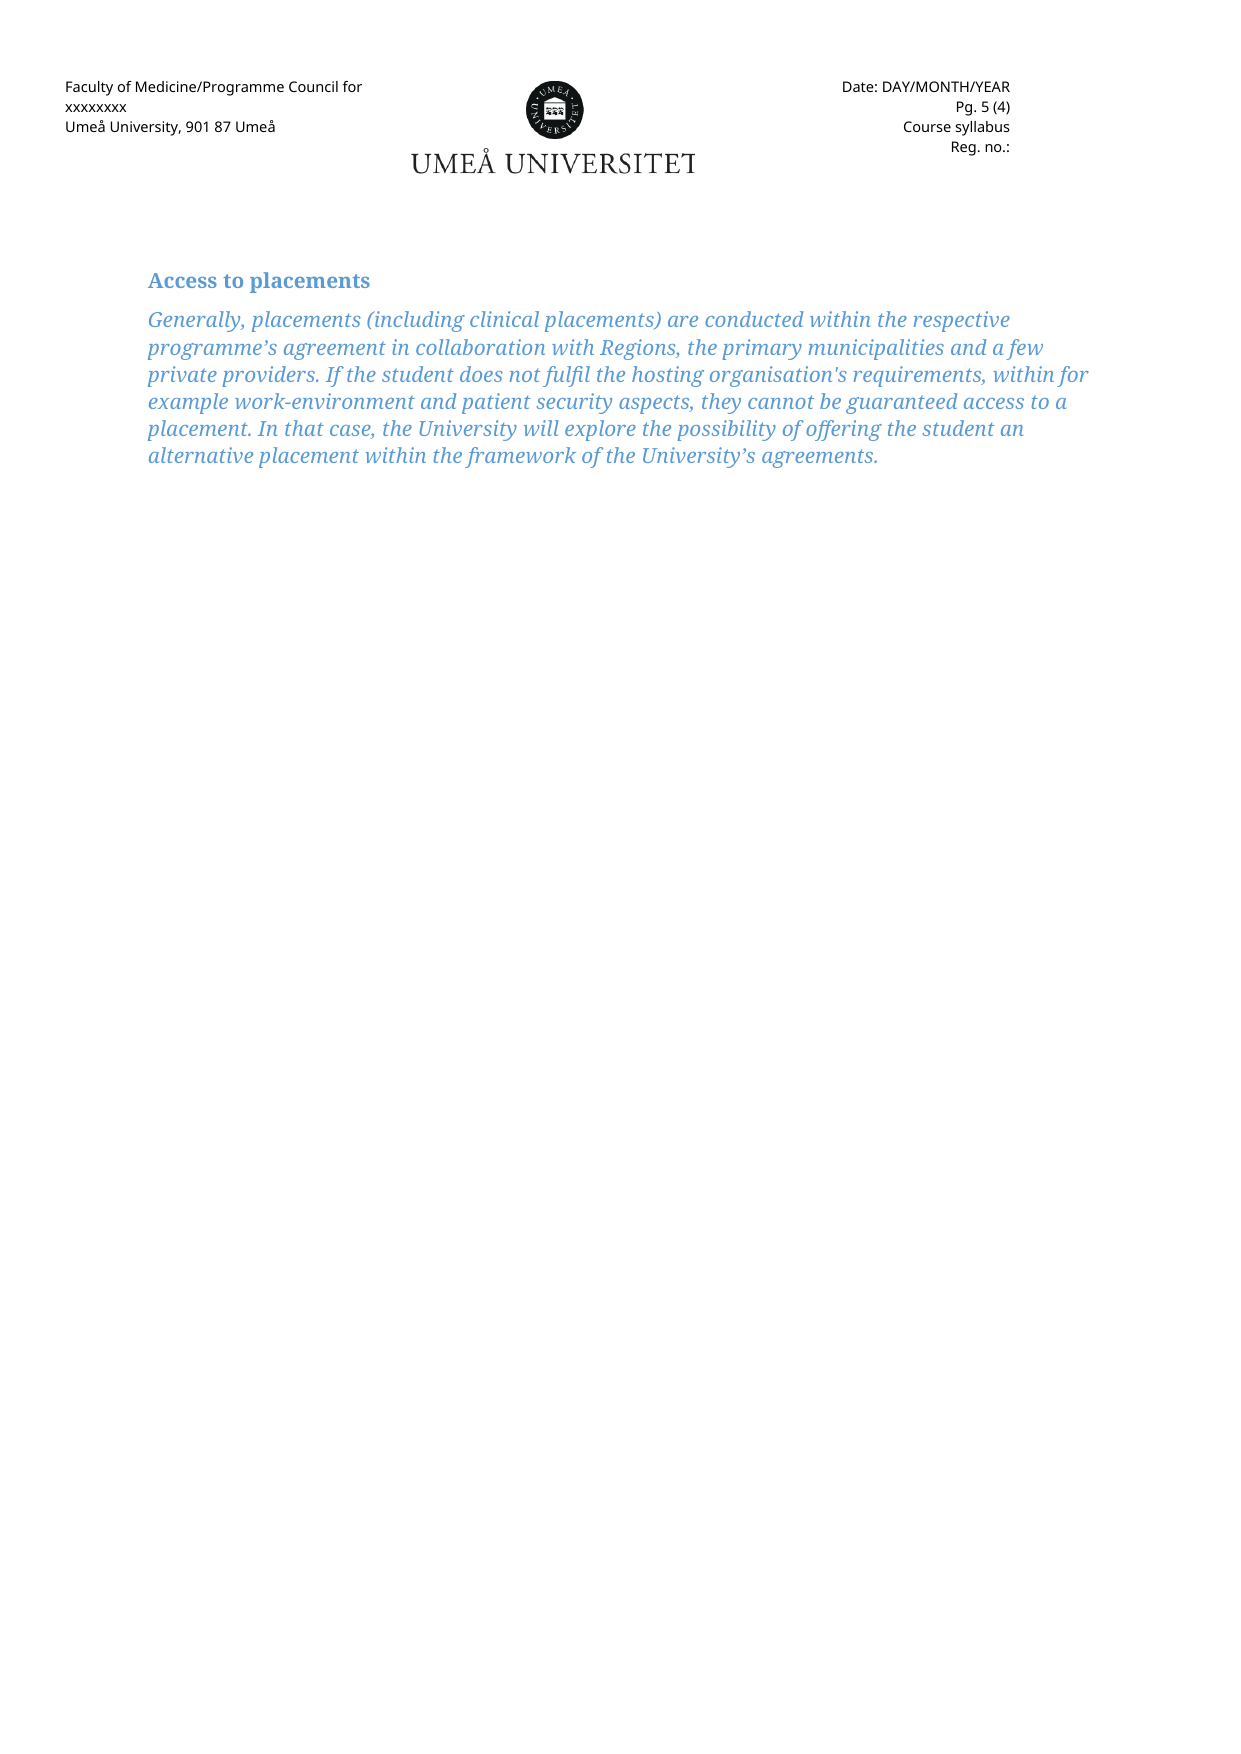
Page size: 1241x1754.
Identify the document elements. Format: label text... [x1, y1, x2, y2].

text Access to placements [148, 267, 1093, 294]
text Generally, placements (including clinical placements) are conducted within the respective programme’s agreement in collaboration with Regions, the primary municipalities and a few private providers. If the student does not fulfil the hosting organisation's requirements, within for example work-environment and patient security aspects, they cannot be guaranteed access to a placement. In that case, the University will explore the possibility of offering the student an alternative placement within the framework of the University’s agreements. [148, 306, 1093, 469]
